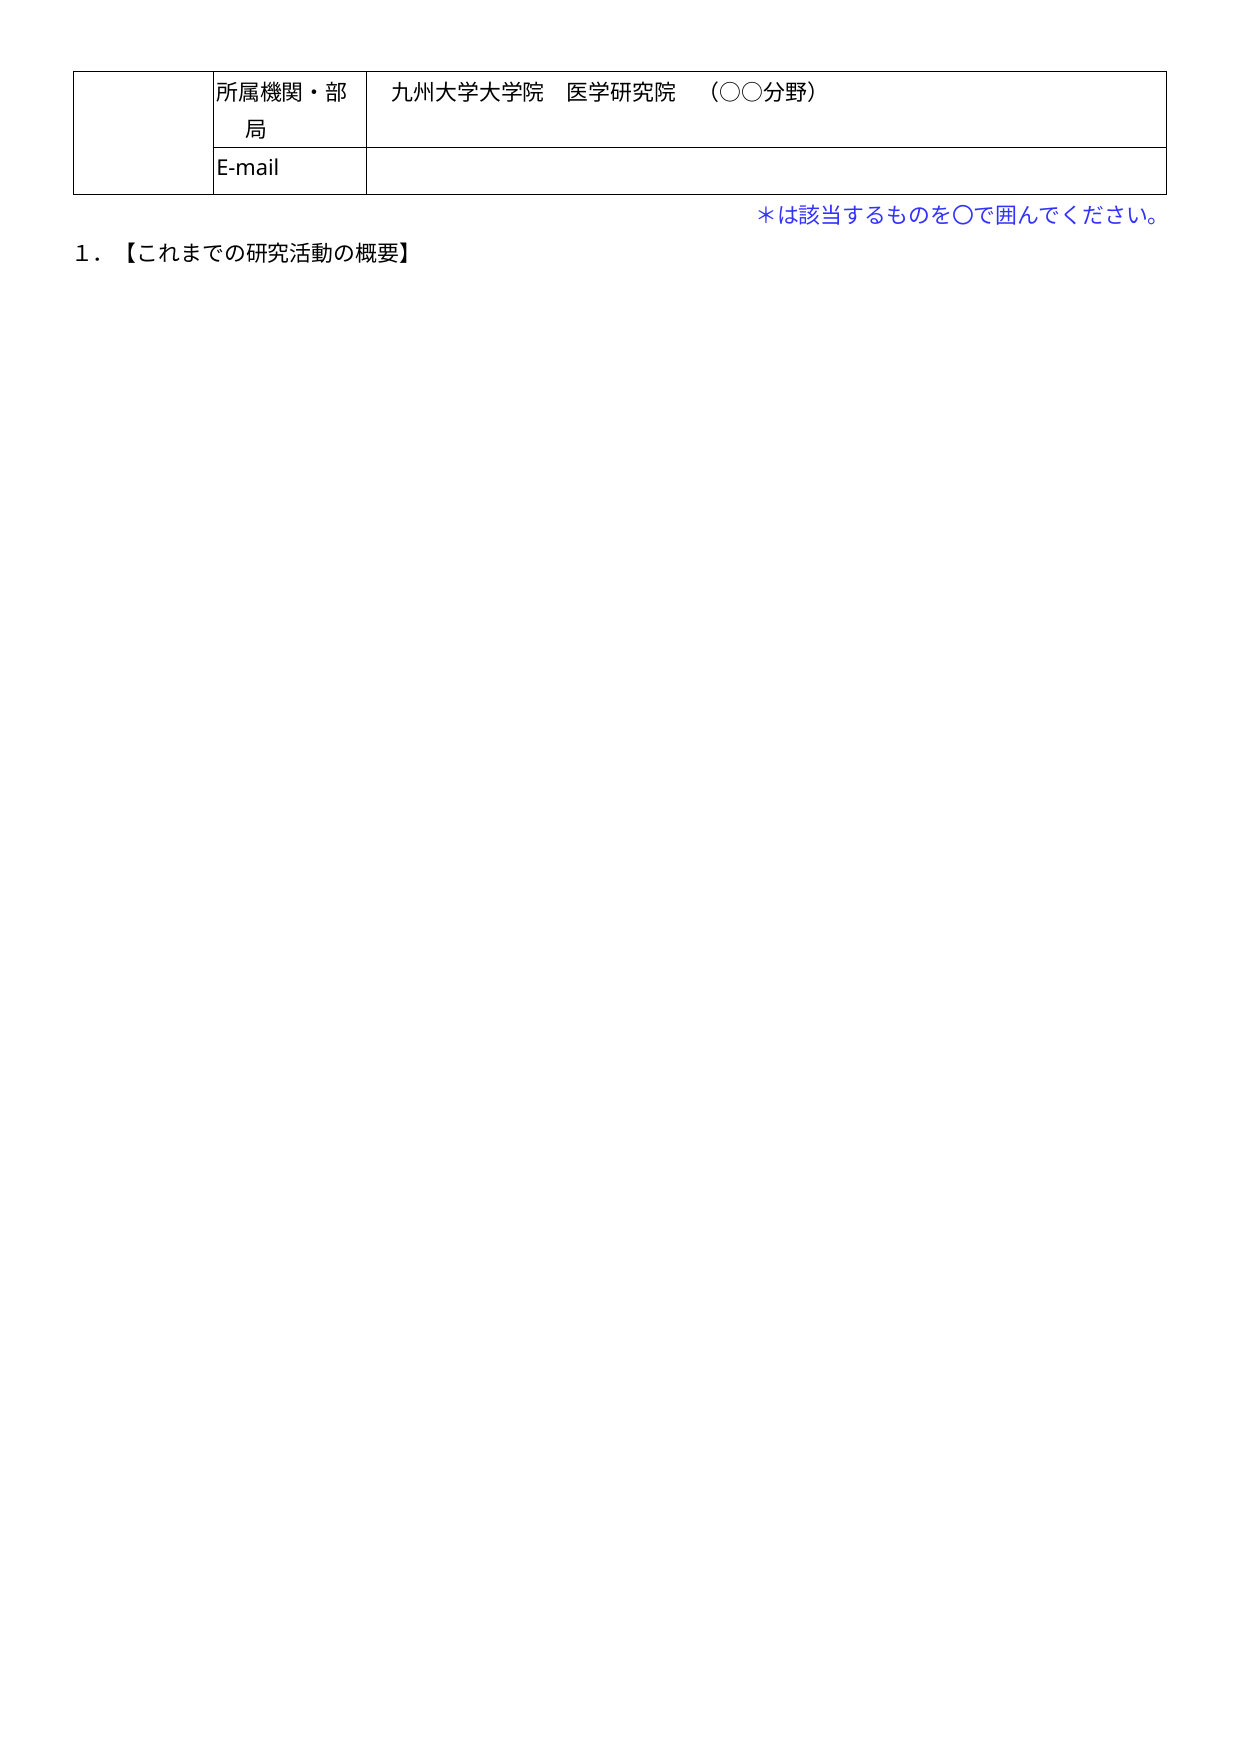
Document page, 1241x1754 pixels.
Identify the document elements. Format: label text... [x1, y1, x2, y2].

table_cell [367, 148, 1166, 194]
table_cell 所属機関・部局 [214, 72, 366, 147]
text ＊は該当するものを〇で囲んでください。 [71, 195, 1169, 233]
table_cell E-mail [214, 148, 366, 194]
table_cell 九州大学大学院 医学研究院 （○○分野） [367, 72, 1166, 147]
text １．【これまでの研究活動の概要】 [71, 233, 1169, 270]
